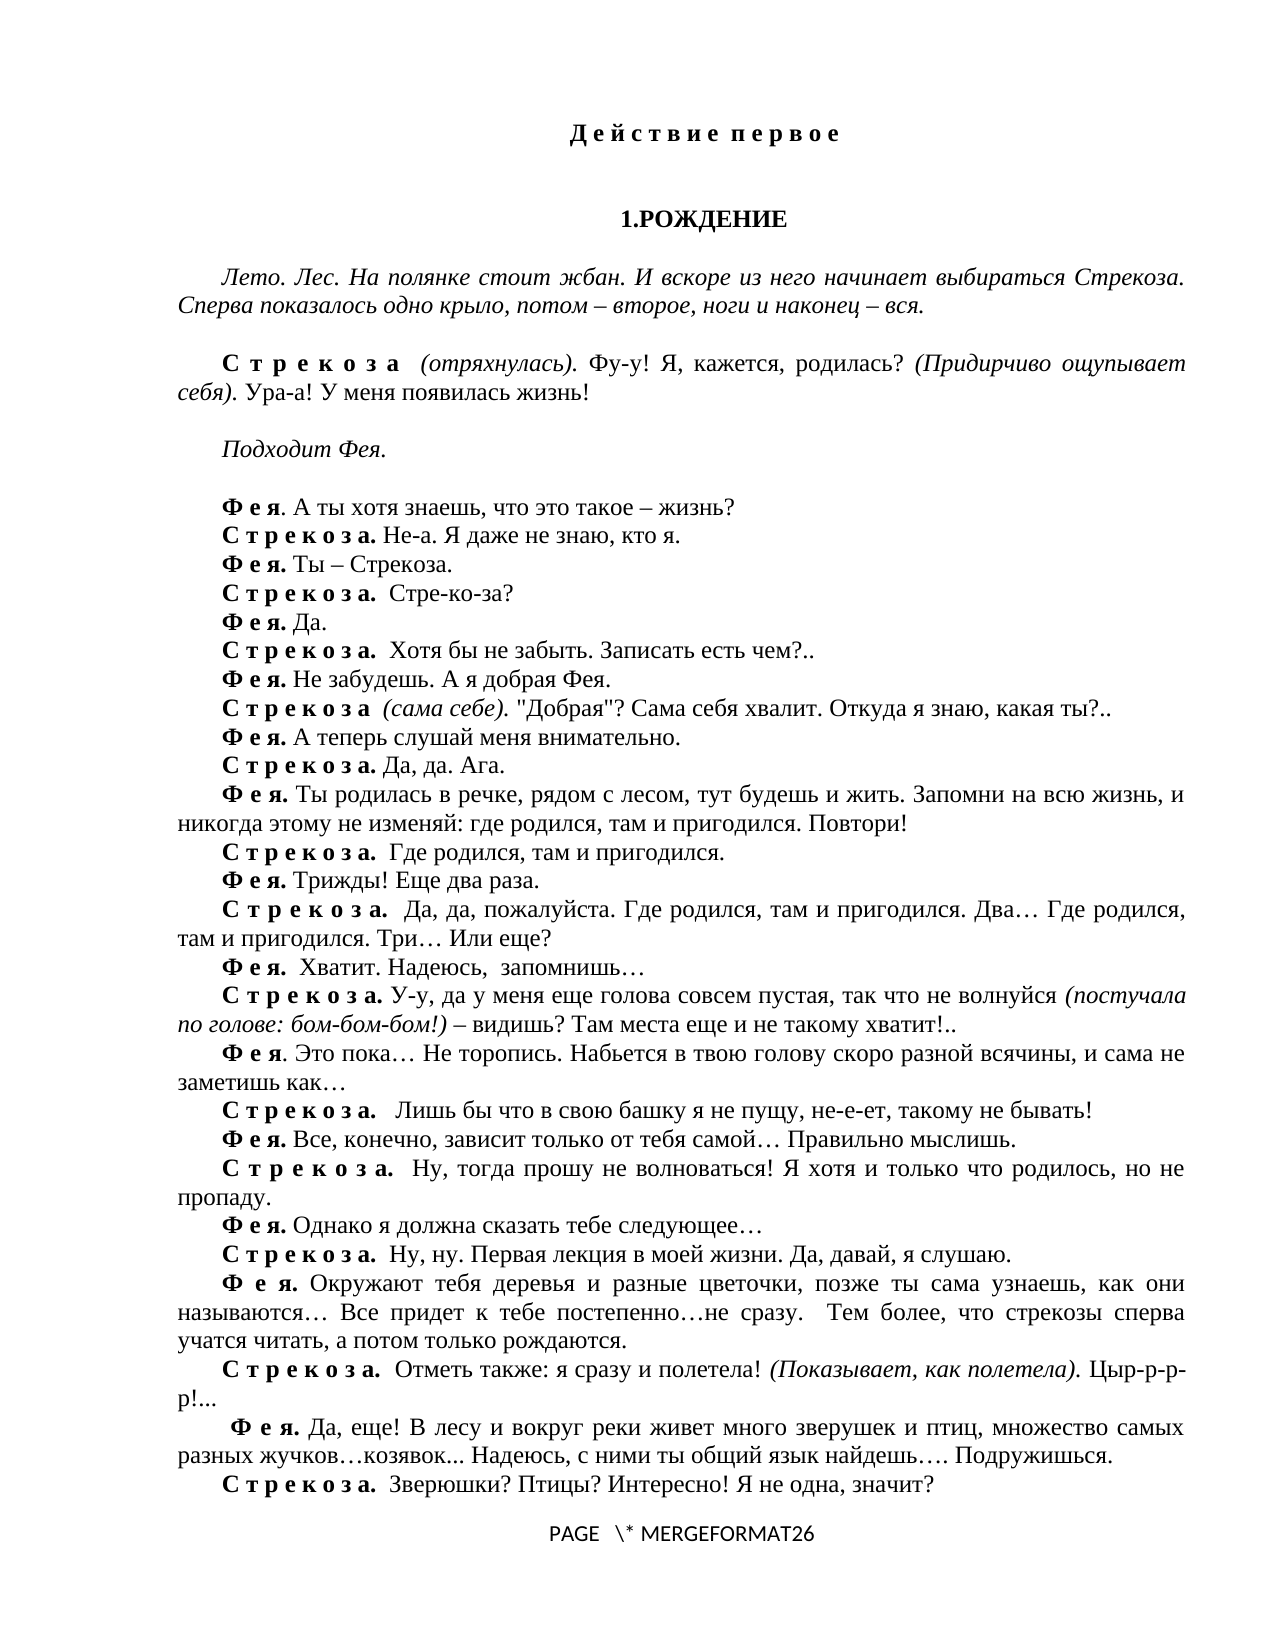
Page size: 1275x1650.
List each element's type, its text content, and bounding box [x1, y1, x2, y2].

text С т р е к о з а (отряхнулась). Фу-у! Я, кажется, родилась? (Придирчиво ощупывает себя). Ура-а! У меня появилась жизнь! [177, 348, 1186, 406]
text Ф е я. Да, еще! В лесу и вокруг реки живет много зверушек и птиц, множество самых разных жучков…козявок... Надеюсь, с ними ты общий язык найдешь…. Подружишься. [177, 1412, 1186, 1469]
text С т р е к о з а (сама себе). "Добрая"? Сама себя хвалит. Откуда я знаю, какая ты?.. [177, 693, 1186, 722]
text С т р е к о з а. Да, да, пожалуйста. Где родился, там и пригодился. Два… Где родился, там и пригодился. Три… Или еще? [177, 894, 1186, 952]
text Ф е я. Трижды! Еще два раза. [177, 866, 1186, 894]
text С т р е к о з а. Где родился, там и пригодился. [177, 837, 1186, 866]
text Ф е я. Ты – Стрекоза. [177, 549, 1186, 578]
text С т р е к о з а. Не-а. Я даже не знаю, кто я. [177, 521, 1186, 549]
text Ф е я. А ты хотя знаешь, что это такое – жизнь? [177, 492, 1186, 521]
text Ф е я. Окружают тебя деревья и разные цветочки, позже ты сама узнаешь, как они называются… Все придет к тебе постепенно…не сразу. Тем более, что стрекозы сперва учатся читать, а потом только рождаются. [177, 1268, 1186, 1354]
text Д е й с т в и е п е р в о е [177, 118, 1186, 147]
text Ф е я. Однако я должна сказать тебе следующее… [177, 1211, 1186, 1239]
text Ф е я. Да. [177, 607, 1186, 636]
text Подходит Фея. [177, 434, 1186, 463]
text С т р е к о з а. Хотя бы не забыть. Записать есть чем?.. [177, 636, 1186, 664]
text С т р е к о з а. Лишь бы что в свою башку я не пущу, не-е-ет, такому не бывать! [177, 1096, 1186, 1124]
text С т р е к о з а. Да, да. Ага. [177, 751, 1186, 779]
text Ф е я. Все, конечно, зависит только от тебя самой… Правильно мыслишь. [177, 1124, 1186, 1153]
text С т р е к о з а. Зверюшки? Птицы? Интересно! Я не одна, значит? [177, 1469, 1186, 1498]
text Ф е я. Это пока… Не торопись. Набьется в твою голову скоро разной всячины, и сама не заметишь как… [177, 1038, 1186, 1096]
text С т р е к о з а. У-у, да у меня еще голова совсем пустая, так что не волнуйся (постучала по голове: бом-бом-бом!) – видишь? Там места еще и не такому хватит!.. [177, 981, 1186, 1038]
text Ф е я. Хватит. Надеюсь, запомнишь… [177, 952, 1186, 981]
text С т р е к о з а. Отметь также: я сразу и полетела! (Показывает, как полетела). Цыр-р-р-р!... [177, 1354, 1186, 1412]
text Ф е я. Ты родилась в речке, рядом с лесом, тут будешь и жить. Запомни на всю жизнь, и никогда этому не изменяй: где родился, там и пригодился. Повтори! [177, 779, 1186, 837]
text С т р е к о з а. Ну, тогда прошу не волноваться! Я хотя и только что родилось, но не пропаду. [177, 1153, 1186, 1211]
text 1.РОЖДЕНИЕ [177, 204, 1186, 233]
text Ф е я. Не забудешь. А я добрая Фея. [177, 664, 1186, 693]
text С т р е к о з а. Стре-ко-за? [177, 578, 1186, 607]
text Лето. Лес. На полянке стоит жбан. И вскоре из него начинает выбираться Стрекоза. Сперва показалось одно крыло, потом – второе, ноги и наконец – вся. [177, 262, 1186, 319]
text Ф е я. А теперь слушай меня внимательно. [177, 722, 1186, 751]
text С т р е к о з а. Ну, ну. Первая лекция в моей жизни. Да, давай, я слушаю. [177, 1239, 1186, 1268]
